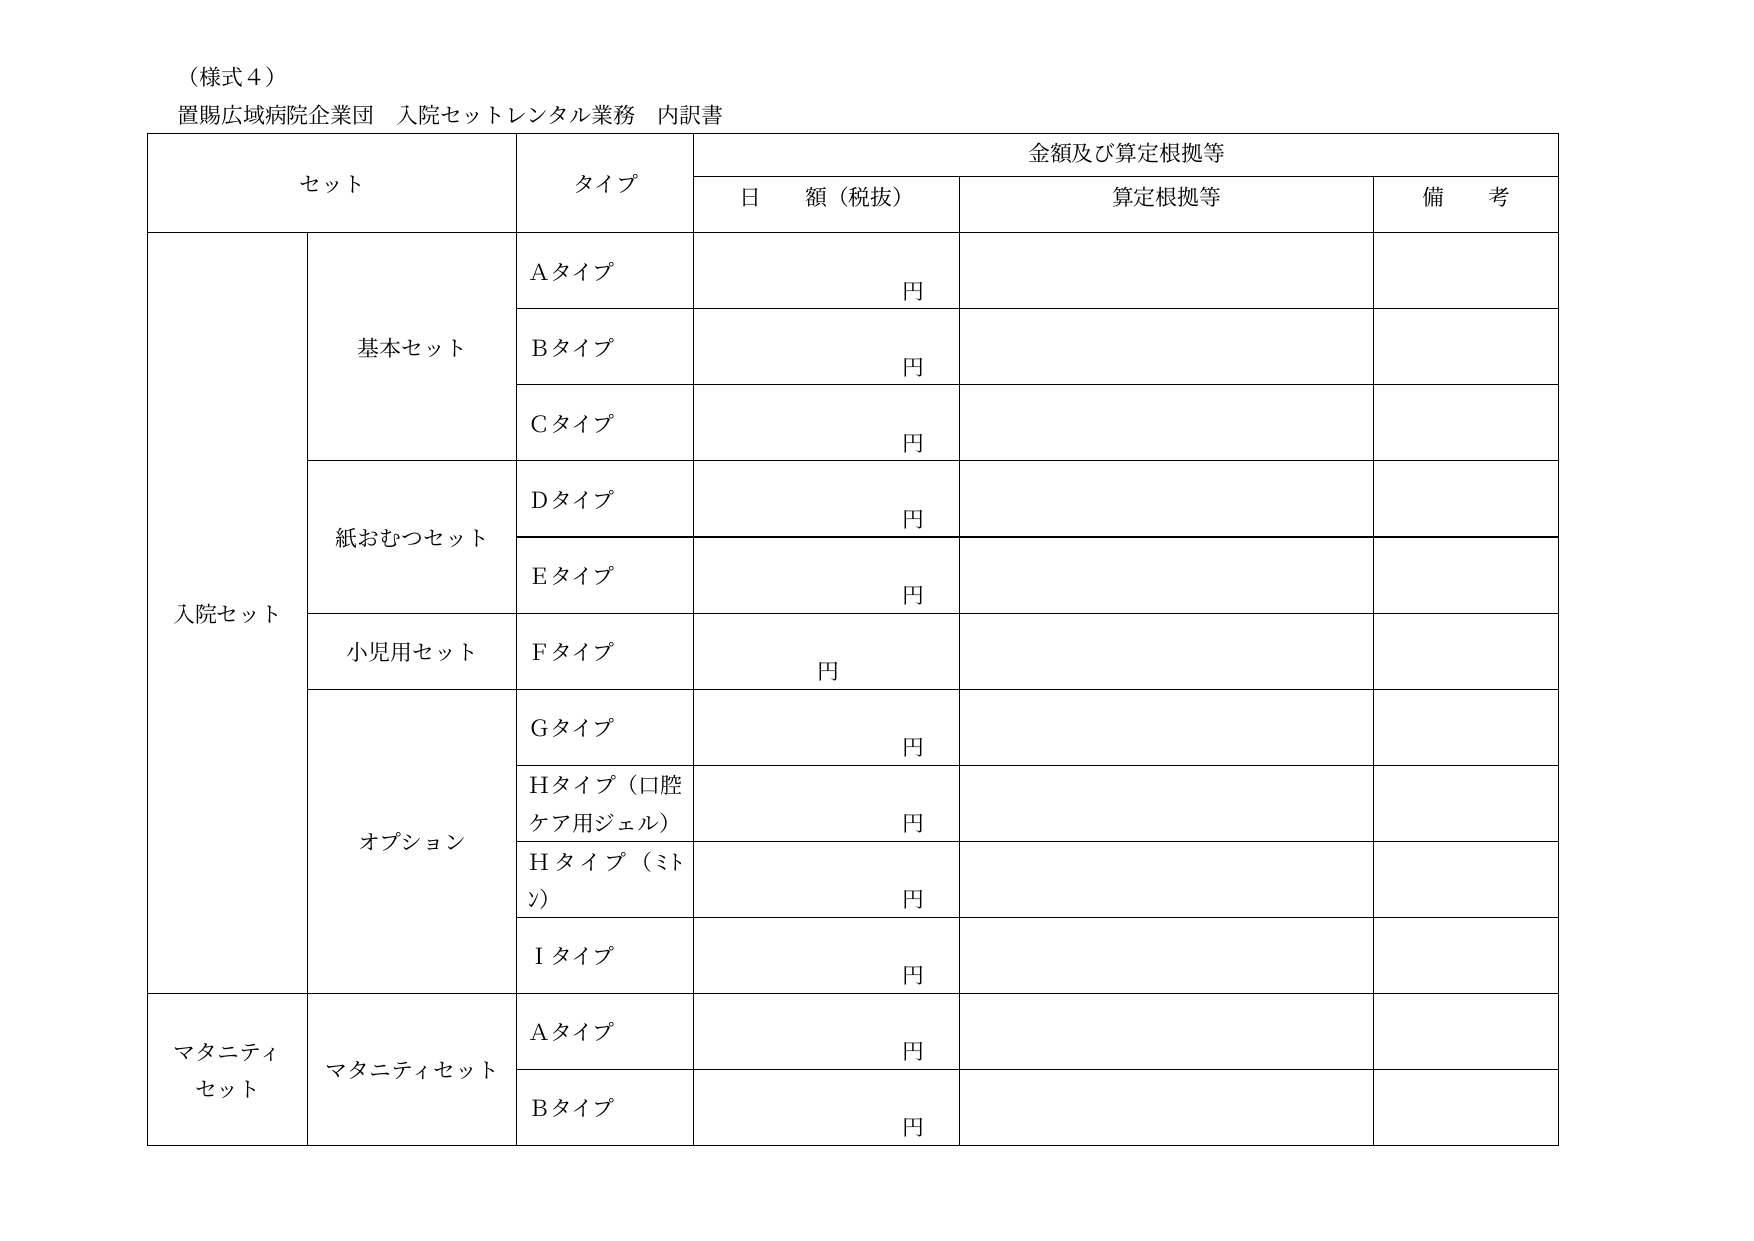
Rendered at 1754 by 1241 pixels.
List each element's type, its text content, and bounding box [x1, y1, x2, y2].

text 置賜広域病院企業団 入院セットレンタル業務 内訳書 [177, 95, 1547, 133]
table_cell [1374, 309, 1558, 384]
table_cell Ｉタイプ [517, 918, 693, 993]
table_cell 紙おむつセット [308, 461, 516, 612]
table_cell [1374, 614, 1558, 688]
table_cell [1374, 1070, 1558, 1145]
table_cell 備 考 [1374, 177, 1558, 232]
table_cell [1374, 918, 1558, 993]
table_cell [960, 538, 1373, 612]
table_cell マタニティ セット [148, 994, 307, 1145]
table_cell [960, 233, 1373, 308]
table_cell 円 [694, 309, 959, 384]
table_cell 円 [694, 385, 959, 460]
table_cell Ｇタイプ [517, 690, 693, 764]
table_cell [960, 690, 1373, 764]
table_cell Ｅタイプ [517, 538, 693, 612]
table_cell 日 額（税抜） [694, 177, 959, 232]
table_cell [960, 385, 1373, 460]
table_cell [960, 461, 1373, 536]
table_cell Ｂタイプ [517, 1070, 693, 1145]
table_cell 円 [694, 690, 959, 764]
table_cell [960, 842, 1373, 917]
table_header 金額及び算定根拠等 [694, 134, 1558, 176]
table_cell 円 [694, 461, 959, 536]
table_cell 基本セット [308, 233, 516, 460]
table_cell Ｄタイプ [517, 461, 693, 536]
table_cell 小児用セット [308, 614, 516, 688]
table_header タイプ [517, 134, 693, 232]
table_cell Ａタイプ [517, 994, 693, 1069]
table_cell 入院セット [148, 233, 307, 993]
table_cell [1374, 461, 1558, 536]
table_cell [960, 766, 1373, 841]
table_cell [1374, 233, 1558, 308]
table_cell Ｆタイプ [517, 614, 693, 688]
table_cell [960, 994, 1373, 1069]
table_cell Ｃタイプ [517, 385, 693, 460]
table_cell 円 [694, 538, 959, 612]
table_cell 円 [694, 1070, 959, 1145]
table_cell 円 [694, 842, 959, 917]
table_cell [960, 1070, 1373, 1145]
table_cell [960, 614, 1373, 688]
table_cell Ａタイプ [517, 233, 693, 308]
table_cell 円 [694, 918, 959, 993]
table_cell [1374, 538, 1558, 612]
table_cell 円 [694, 994, 959, 1069]
table_cell 円 [694, 766, 959, 841]
text （様式４） [177, 58, 1547, 95]
table_cell マタニティセット [308, 994, 516, 1145]
table_cell [1374, 842, 1558, 917]
table_cell 円 [694, 233, 959, 308]
table_cell [960, 309, 1373, 384]
table_cell オプション [308, 690, 516, 993]
table_cell [1374, 385, 1558, 460]
table_cell 円 [694, 614, 959, 688]
table_cell [1374, 690, 1558, 764]
table_header セット [148, 134, 516, 232]
table_cell [1374, 766, 1558, 841]
table_cell [1374, 994, 1558, 1069]
table_cell Ｂタイプ [517, 309, 693, 384]
table_cell 算定根拠等 [960, 177, 1373, 232]
table_cell Ｈタイプ（ﾐﾄﾝ） [517, 842, 693, 917]
table_cell [960, 918, 1373, 993]
table_cell Ｈタイプ（口腔ケア用ジェル） [517, 766, 693, 841]
